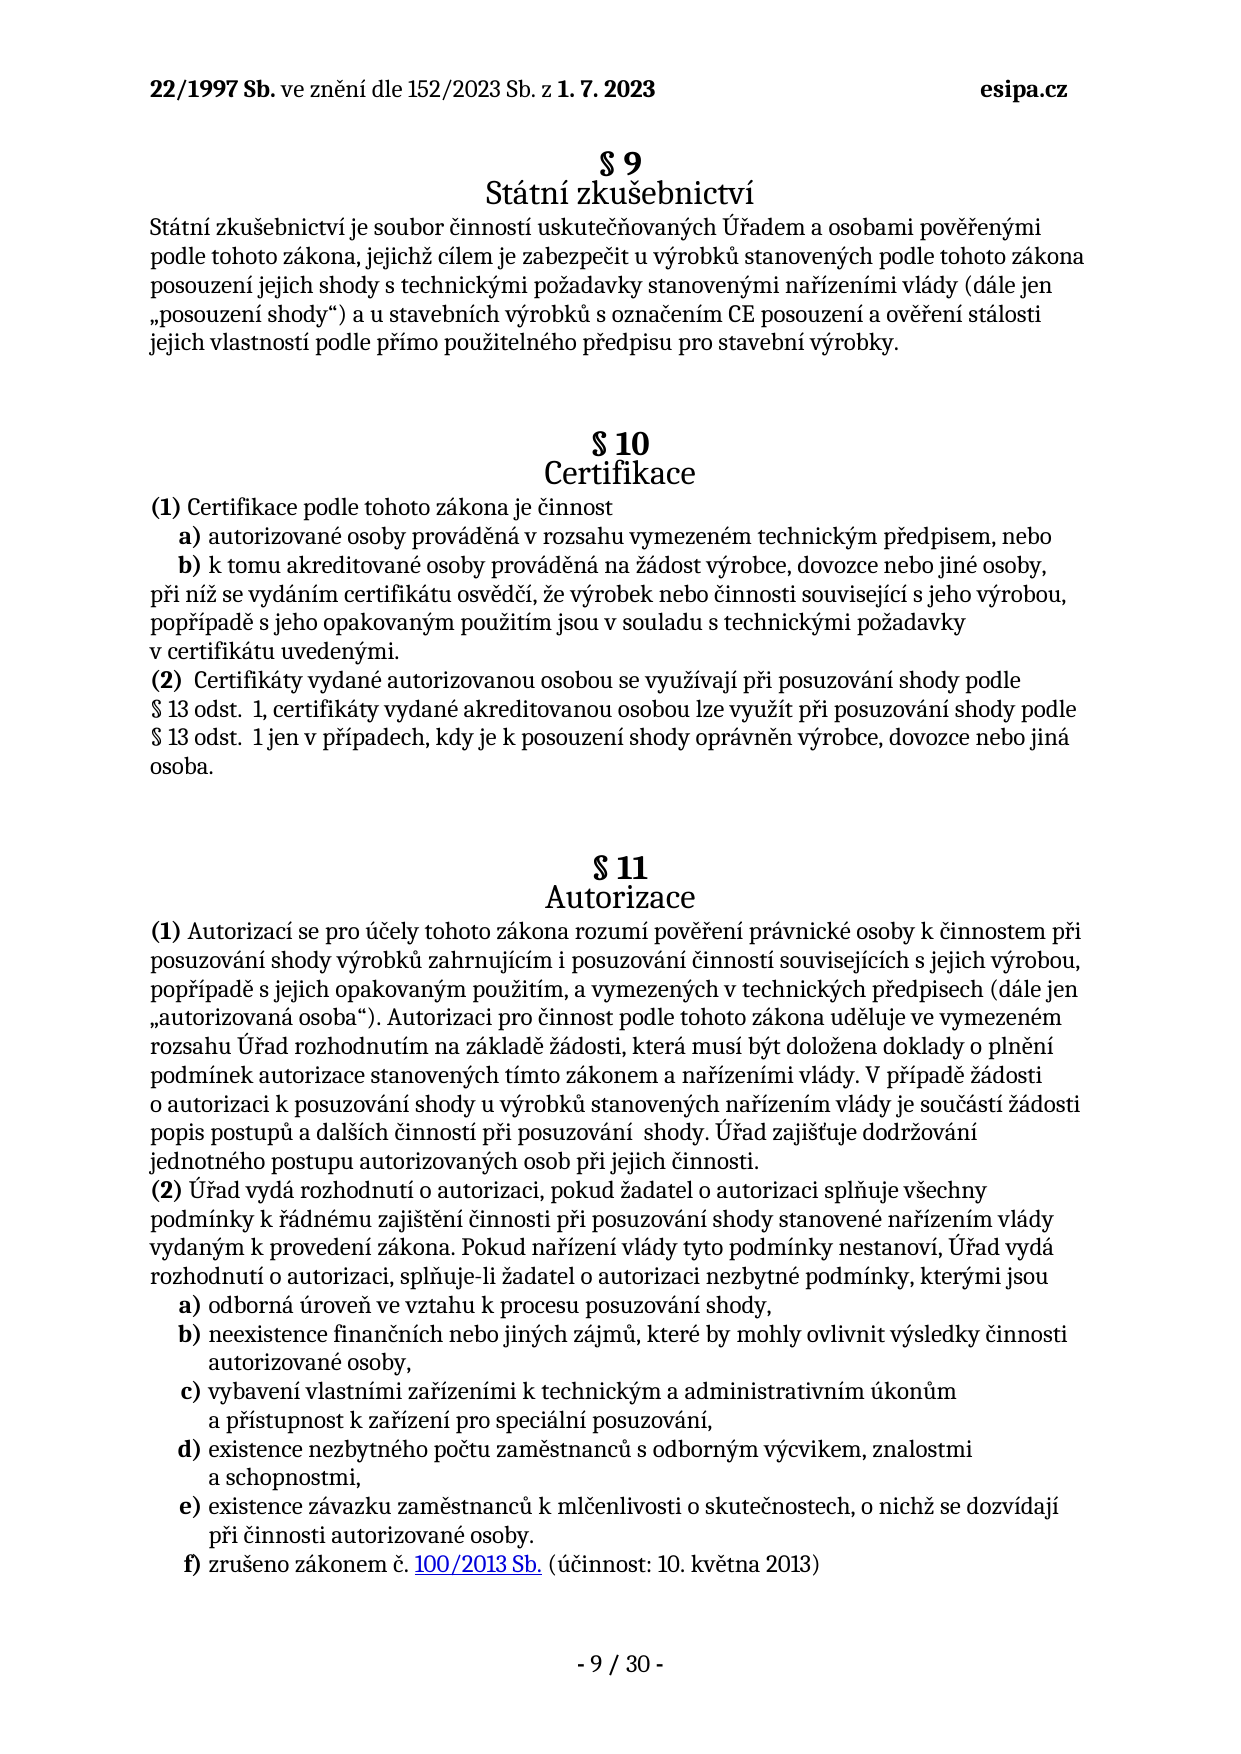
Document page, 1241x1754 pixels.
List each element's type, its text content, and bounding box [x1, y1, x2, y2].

text Státní zkušebnictví je soubor činností uskutečňovaných Úřadem a osobami pověřenými podle tohoto zákona, jejichž cílem je zabezpečit u výrobků stanovených podle tohoto zákona posouzení jejich shody s technickými požadavky stanovenými nařízeními vlády (dále jen „posouzení shody“) a u stavebních výrobků s označením CE posouzení a ověření stálosti jejich vlastností podle přímo použitelného předpisu pro stavební výrobky. [150, 213, 1090, 357]
text f) zrušeno zákonem č. 100/2013 Sb. (účinnost: 10. května 2013) [150, 1549, 1090, 1578]
text a) autorizované osoby prováděná v rozsahu vymezeném technickým předpisem, nebo [150, 522, 1090, 551]
text (1) Certifikace podle tohoto zákona je činnost [150, 493, 1090, 522]
text b) neexistence finančních nebo jiných zájmů, které by mohly ovlivnit výsledky činnosti autorizované osoby, [150, 1319, 1090, 1377]
text c) vybavení vlastními zařízeními k technickým a administrativním úkonům a přístupnost k zařízení pro speciální posuzování, [150, 1377, 1090, 1434]
text a) odborná úroveň ve vztahu k procesu posuzování shody, [150, 1291, 1090, 1319]
subtitle § 9 -Státní zkušebnictví [150, 150, 1090, 213]
text e) existence závazku zaměstnanců k mlčenlivosti o skutečnostech, o nichž se dozvídají při činnosti autorizované osoby. [150, 1492, 1090, 1549]
subtitle § 10 -Certifikace [150, 430, 1090, 493]
text (1) Autorizací se pro účely tohoto zákona rozumí pověření právnické osoby k činnostem při posuzování shody výrobků zahrnujícím i posuzování činností souvisejících s jejich výrobou, popřípadě s jejich opakovaným použitím, a vymezených v technických předpisech (dále jen „autorizovaná osoba“). Autorizaci pro činnost podle tohoto zákona uděluje ve vymezeném rozsahu Úřad rozhodnutím na základě žádosti, která musí být doložena doklady o plnění podmínek autorizace stanovených tímto zákonem a nařízeními vlády. V případě žádosti o autorizaci k posuzování shody u výrobků stanovených nařízením vlády je součástí žádosti popis postupů a dalších činností při posuzování shody. Úřad zajišťuje dodržování jednotného postupu autorizovaných osob při jejich činnosti. [150, 917, 1090, 1176]
text při níž se vydáním certifikátu osvědčí, že výrobek nebo činnosti související s jeho výrobou, popřípadě s jeho opakovaným použitím jsou v souladu s technickými požadavky v certifikátu uvedenými. [150, 579, 1090, 666]
text (2) Certifikáty vydané autorizovanou osobou se využívají při posuzování shody podle § 13 odst. 1, certifikáty vydané akreditovanou osobou lze využít při posuzování shody podle § 13 odst. 1 jen v případech, kdy je k posouzení shody oprávněn výrobce, dovozce nebo jiná osoba. [150, 666, 1090, 781]
subtitle § 11 -Autorizace [150, 854, 1090, 917]
text (2) Úřad vydá rozhodnutí o autorizaci, pokud žadatel o autorizaci splňuje všechny podmínky k řádnému zajištění činnosti při posuzování shody stanovené nařízením vlády vydaným k provedení zákona. Pokud nařízení vlády tyto podmínky nestanoví, Úřad vydá rozhodnutí o autorizaci, splňuje-li žadatel o autorizaci nezbytné podmínky, kterými jsou [150, 1176, 1090, 1291]
text d) existence nezbytného počtu zaměstnanců s odborným výcvikem, znalostmi a schopnostmi, [150, 1434, 1090, 1492]
text b) k tomu akreditované osoby prováděná na žádost výrobce, dovozce nebo jiné osoby, [150, 551, 1090, 579]
